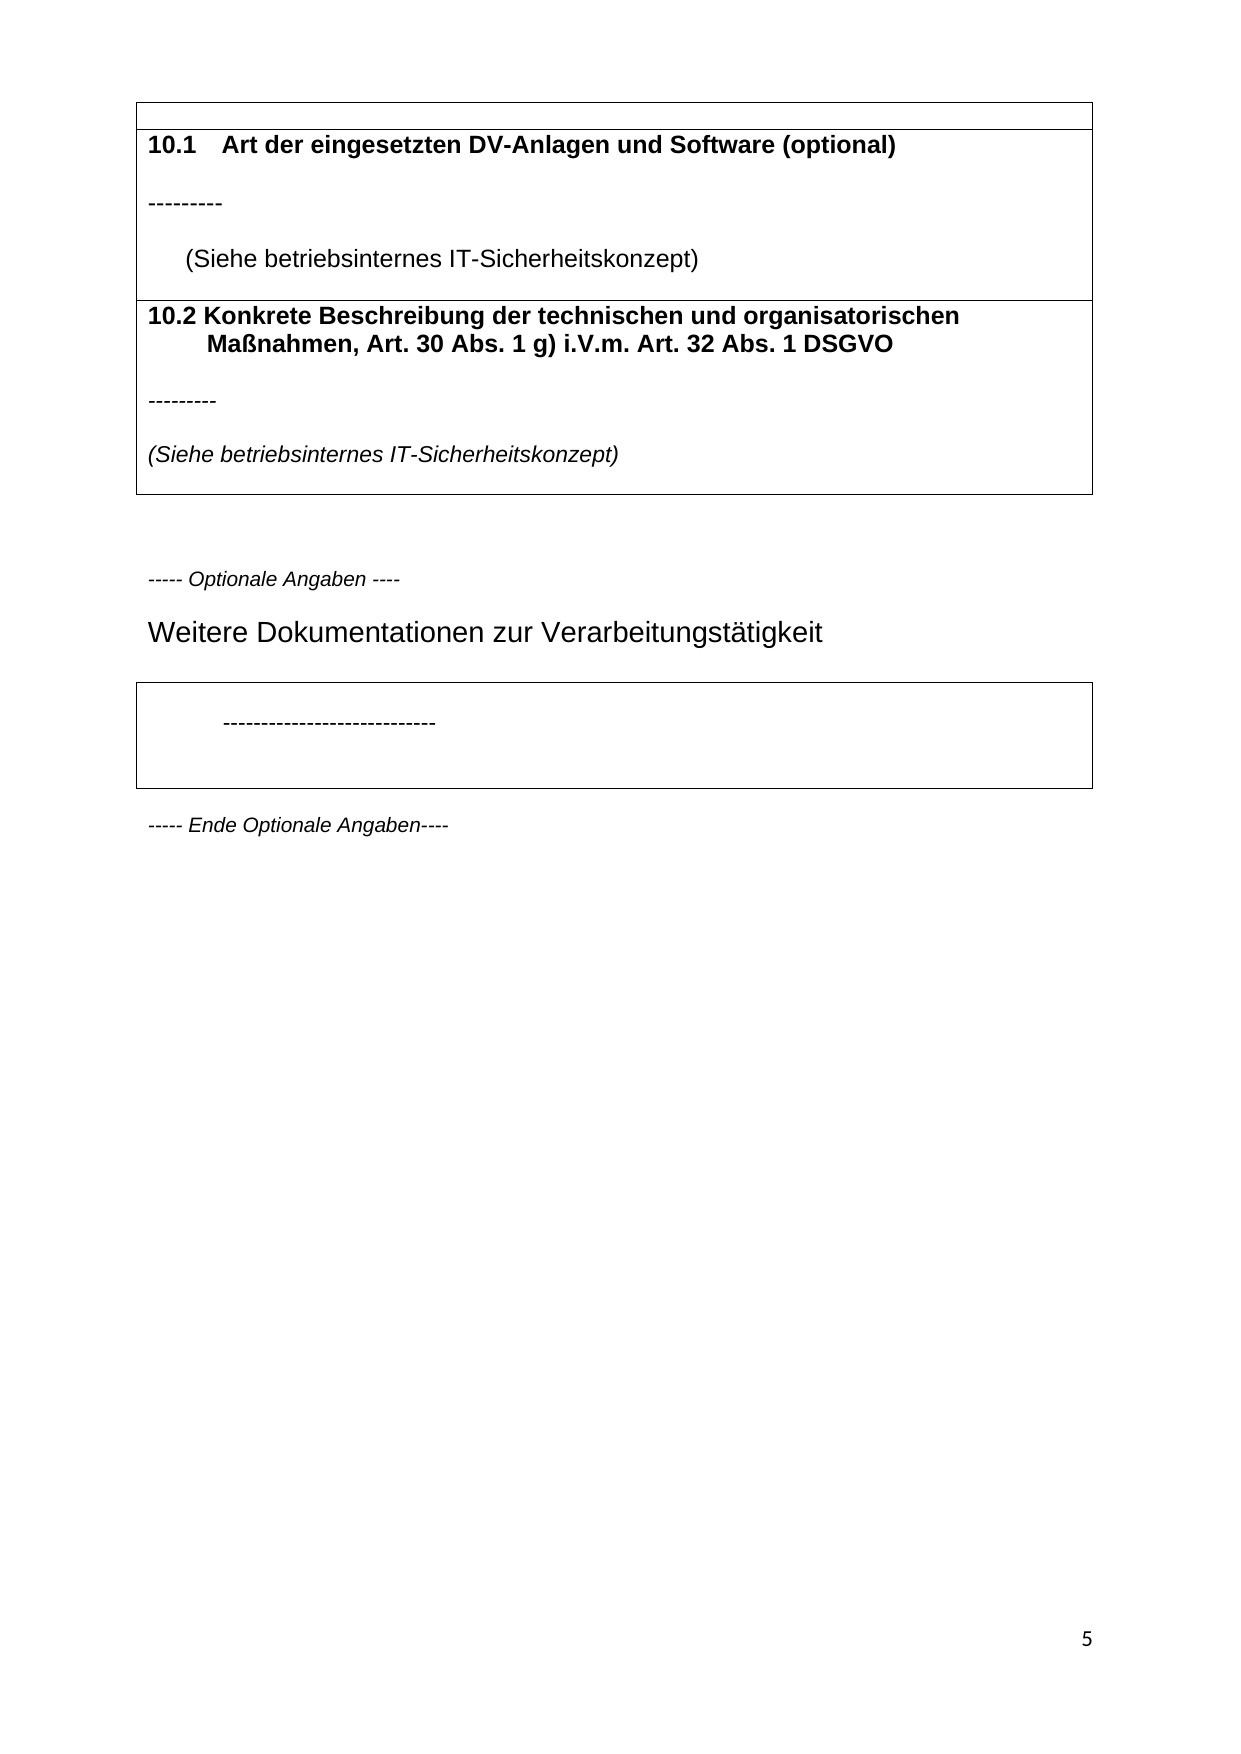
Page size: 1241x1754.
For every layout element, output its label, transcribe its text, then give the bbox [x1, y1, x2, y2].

table_header ---------------------------- [137, 683, 1092, 788]
text Weitere Dokumentationen zur Verarbeitungstätigkeit [148, 615, 1093, 648]
text ----- Optionale Angaben ---- [148, 567, 1093, 591]
table_cell Art der eingesetzten DV-Anlagen und Software (optional) --------- (Siehe betriebsinternes IT-Sicherheitskonzept) [137, 130, 1092, 299]
text ----- Ende Optionale Angaben---- [148, 813, 1093, 837]
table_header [137, 103, 1092, 129]
table_cell 10.2 Konkrete Beschreibung der technischen und organisatorischen Maßnahmen, Art. 30 Abs. 1 g) i.V.m. Art. 32 Abs. 1 DSGVO --------- (Siehe betriebsinternes IT-Sicherheitskonzept) [137, 301, 1092, 494]
